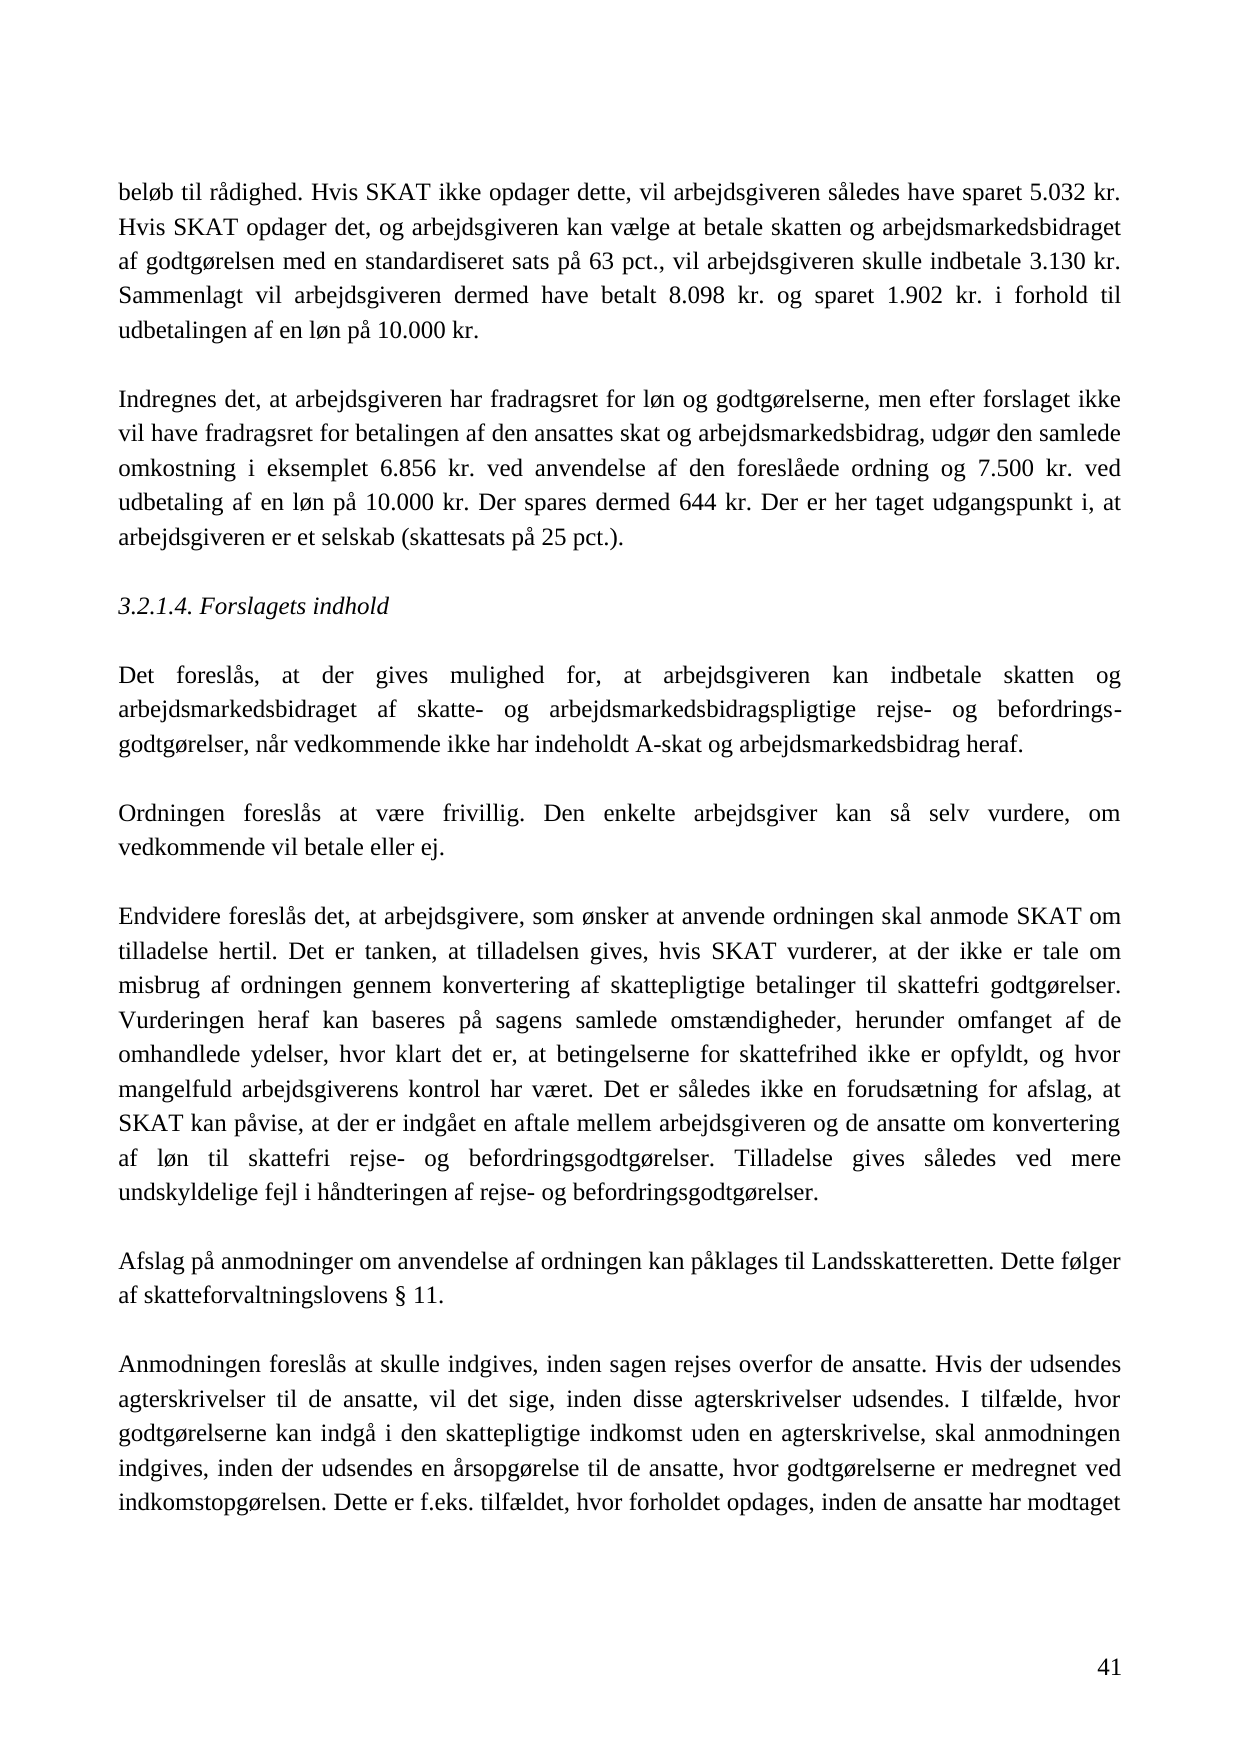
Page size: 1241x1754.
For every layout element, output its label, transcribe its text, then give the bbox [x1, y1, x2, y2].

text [118, 1349, 1122, 1516]
text Indregnes det, at arbejdsgiveren har fradragsret for løn og godtgørelserne, men efter forslaget ikke vil have fradragsret for betalingen af den ansattes skat og arbejdsmarkedsbidrag, udgør den samlede omkostning i eksemplet 6.856 kr. ved anvendelse af den foreslåede ordning og 7.500 kr. ved udbetaling af en løn på 10.000 kr. Der spares dermed 644 kr. Der er her taget udgangspunkt i, at arbejdsgiveren er et selskab (skattesats på 25 pct.). [118, 384, 1122, 551]
text 3.2.1.4. Forslagets indhold [118, 591, 1122, 620]
text Det foreslås, at der gives mulighed for, at arbejdsgiveren kan indbetale skatten og arbejdsmarkedsbidraget af skatte- og arbejdsmarkedsbidragspligtige rejse- og befordringsgodtgørelser, når vedkommende ikke har indeholdt A-skat og arbejdsmarkedsbidrag heraf. [118, 660, 1122, 758]
text Endvidere foreslås det, at arbejdsgivere, som ønsker at anvende ordningen skal anmode SKAT om tilladelse hertil. Det er tanken, at tilladelsen gives, hvis SKAT vurderer, at der ikke er tale om misbrug af ordningen gennem konvertering af skattepligtige betalinger til skattefri godtgørelser. Vurderingen heraf kan baseres på sagens samlede omstændigheder, herunder omfanget af de omhandlede ydelser, hvor klart det er, at betingelserne for skattefrihed ikke er opfyldt, og hvor mangelfuld arbejdsgiverens kontrol har været. Det er således ikke en forudsætning for afslag, at SKAT kan påvise, at der er indgået en aftale mellem arbejdsgiveren og de ansatte om konvertering af løn til skattefri rejse- og befordringsgodtgørelser. Tilladelse gives således ved mere undskyldelige fejl i håndteringen af rejse- og befordringsgodtgørelser. [118, 901, 1122, 1206]
text Afslag på anmodninger om anvendelse af ordningen kan påklages til Landsskatteretten. Dette følger af skatteforvaltningslovens § 11. [118, 1246, 1122, 1309]
text Ordningen foreslås at være frivillig. Den enkelte arbejdsgiver kan så selv vurdere, om vedkommende vil betale eller ej. [118, 798, 1122, 861]
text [118, 177, 1122, 344]
